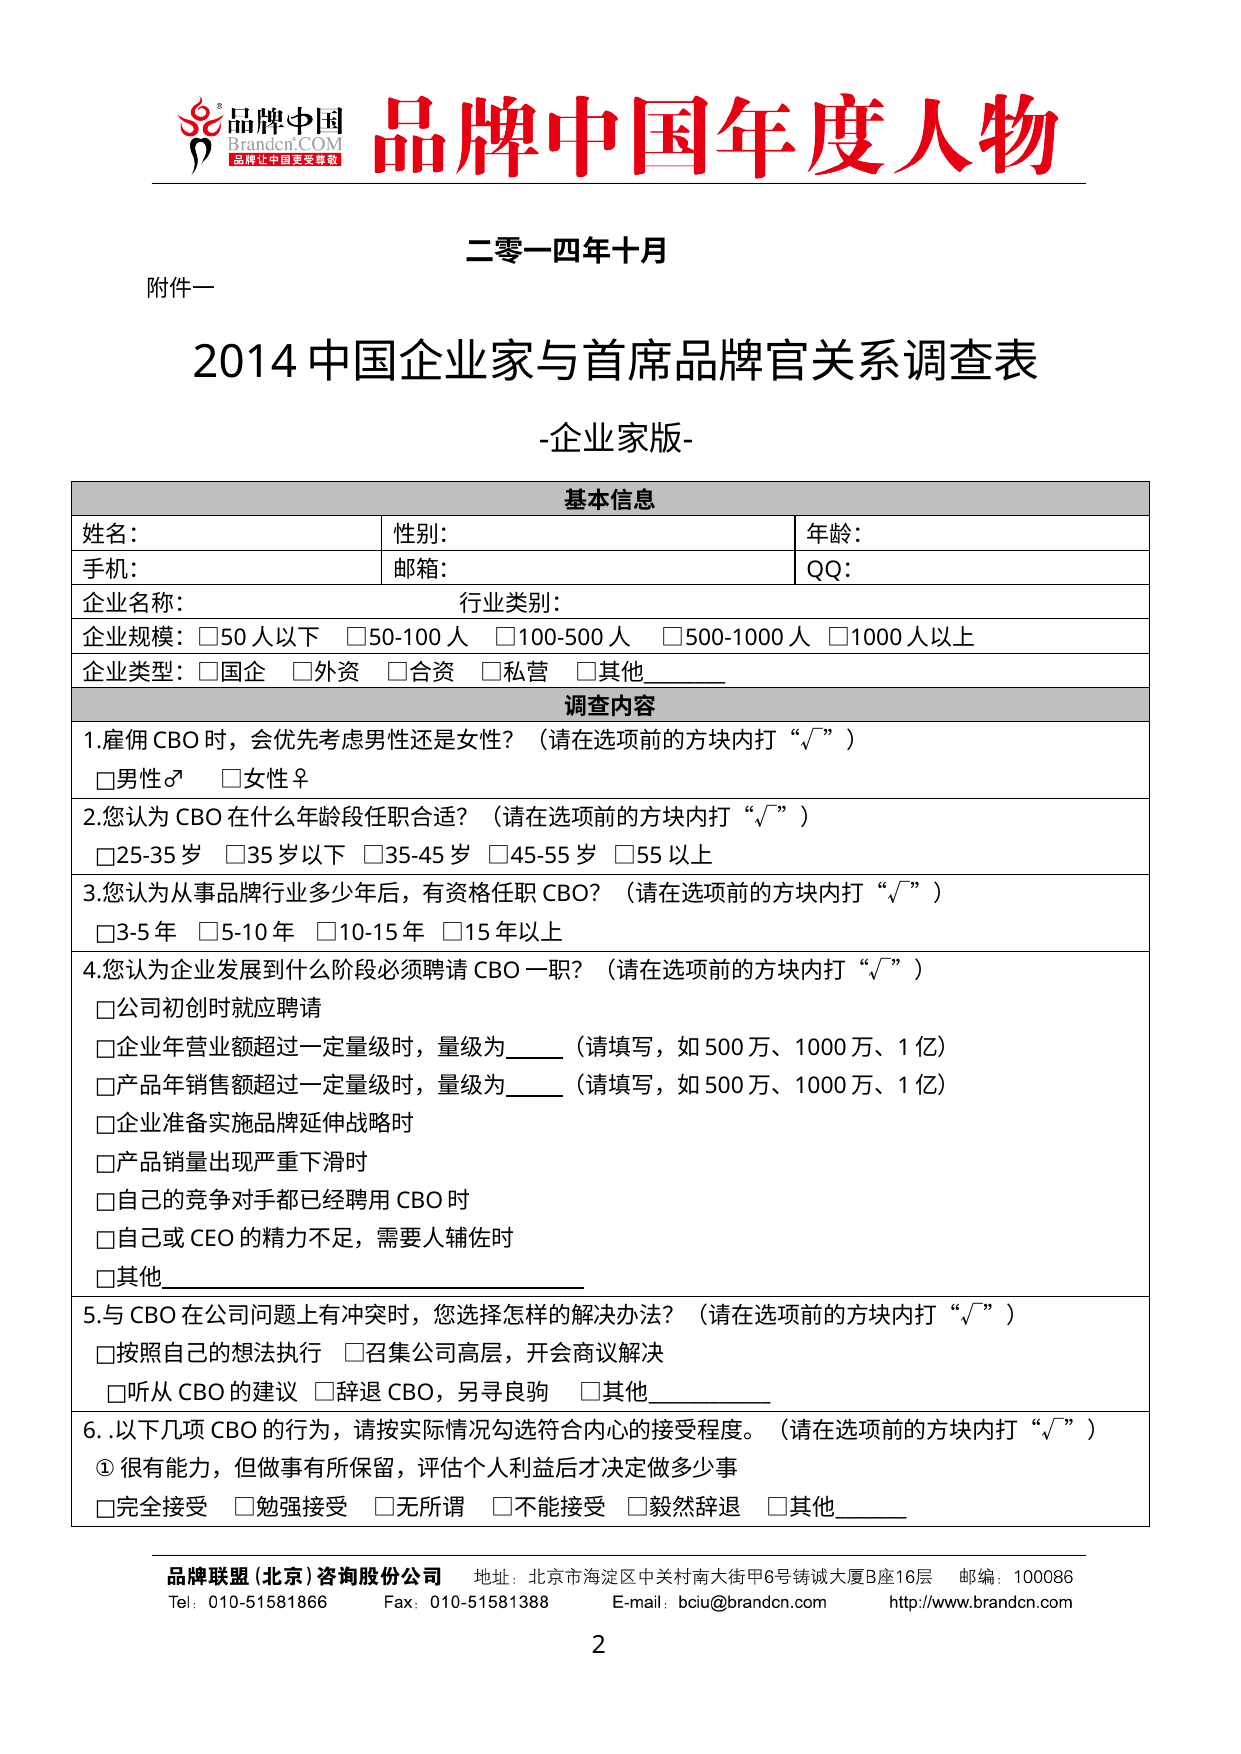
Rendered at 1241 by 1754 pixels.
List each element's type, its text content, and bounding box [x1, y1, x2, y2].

table_cell 1.雇佣CBO时，会优先考虑男性还是女性？（请在选项前的方块内打“√”） □男性♂ □女性♀ [72, 722, 1149, 798]
table_cell 调查内容 [72, 688, 1149, 721]
table_cell 企业类型：□国企 □外资 □合资 □私营 □其他________ [72, 654, 1149, 687]
table_cell 5.与CBO在公司问题上有冲突时，您选择怎样的解决办法？（请在选项前的方块内打“√”） □按照自己的想法执行 □召集公司高层，开会商议解决 □听从CBO的建议 □辞退CBO，另寻良驹 □其他____________ [72, 1297, 1149, 1411]
table_header 基本信息 [72, 482, 1149, 515]
table_cell 企业名称： 行业类别： [72, 585, 1149, 618]
table_cell 4.您认为企业发展到什么阶段必须聘请CBO一职？（请在选项前的方块内打“√”） □公司初创时就应聘请 □企业年营业额超过一定量级时，量级为 （请填写，如500万、1000万、1亿） □产品年销售额超过一定量级时，量级为 （请填写，如500万、1000万、1亿） □企业准备实施品牌延伸战略时 □产品销量出现严重下滑时 □自己的竞争对手都已经聘用CBO时 □自己或CEO的精力不足，需要人辅佐时 □其他 [72, 952, 1149, 1296]
table_cell 邮箱： [382, 551, 794, 584]
table_cell 3.您认为从事品牌行业多少年后，有资格任职CBO？（请在选项前的方块内打“√”） □3-5年 □5-10年 □10-15年 □15年以上 [72, 875, 1149, 951]
table_cell 2.您认为CBO在什么年龄段任职合适？（请在选项前的方块内打“√”） □25-35岁 □35岁以下 □35-45岁 □45-55岁 □55以上 [72, 799, 1149, 874]
table_cell 年龄： [796, 516, 1149, 549]
text 附件一 [146, 270, 1094, 303]
table_cell QQ： [796, 551, 1149, 584]
table_cell 手机： [72, 551, 381, 584]
text 2014中国企业家与首席品牌官关系调查表 [73, 324, 1159, 391]
text -企业家版- [73, 412, 1159, 460]
picture [146, 1542, 1094, 1630]
table_cell 性别： [382, 516, 794, 549]
table_cell 企业规模：□50人以下 □50-100人 □100-500人 □500-1000人 □1000人以上 [72, 619, 1149, 652]
picture [146, 90, 1094, 191]
table_cell 姓名： [72, 516, 381, 549]
text 二零一四年十月 [146, 228, 1094, 270]
